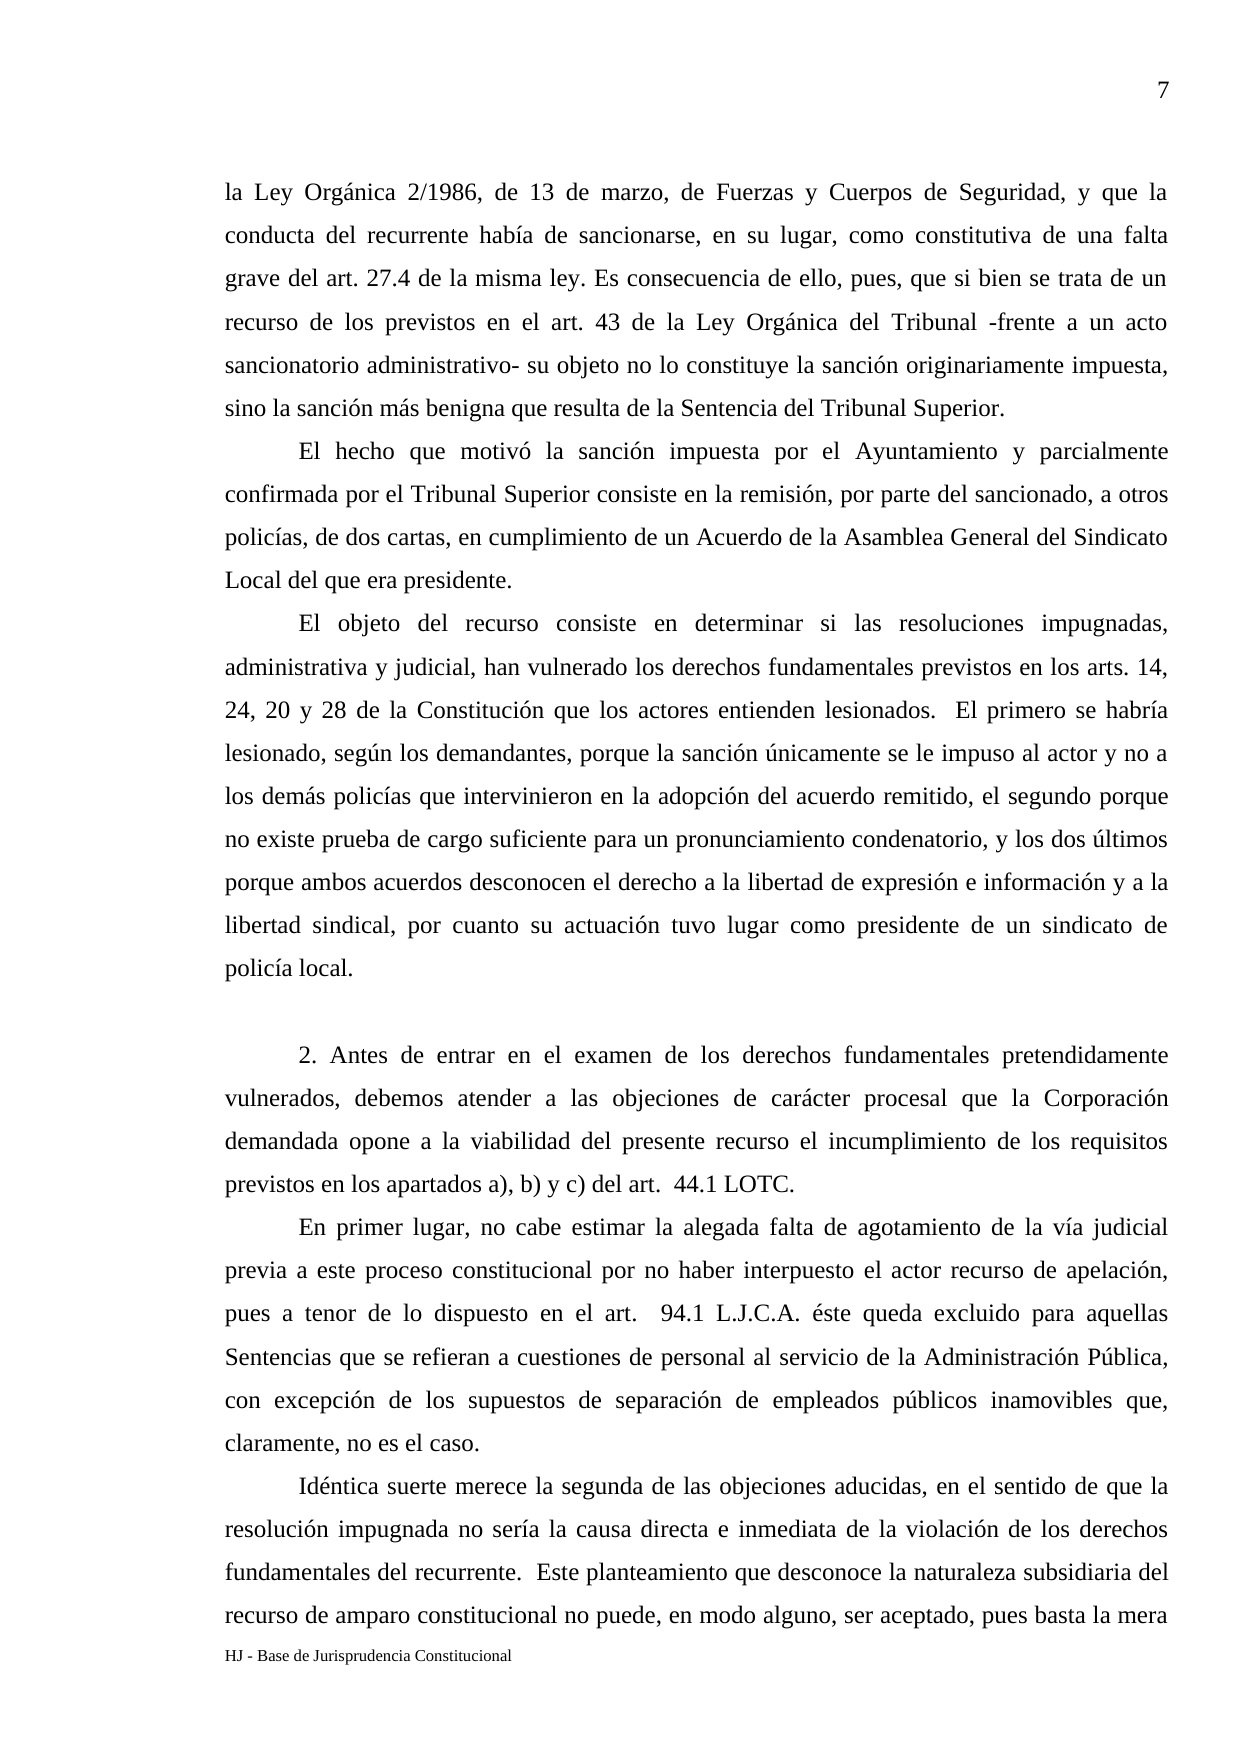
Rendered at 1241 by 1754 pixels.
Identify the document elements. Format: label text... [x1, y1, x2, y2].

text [224, 177, 1169, 422]
text El objeto del recurso consiste en determinar si las resoluciones impugnadas, administrativa y judicial, han vulnerado los derechos fundamentales previstos en los arts. 14, 24, 20 y 28 de la Constitución que los actores entienden lesionados. El primero se habría lesionado, según los demandantes, porque la sanción únicamente se le impuso al actor y no a los demás policías que intervinieron en la adopción del acuerdo remitido, el segundo porque no existe prueba de cargo suficiente para un pronunciamiento condenatorio, y los dos últimos porque ambos acuerdos desconocen el derecho a la libertad de expresión e información y a la libertad sindical, por cuanto su actuación tuvo lugar como presidente de un sindicato de policía local. [224, 608, 1169, 982]
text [224, 1471, 1169, 1629]
text El hecho que motivó la sanción impuesta por el Ayuntamiento y parcialmente confirmada por el Tribunal Superior consiste en la remisión, por parte del sancionado, a otros policías, de dos cartas, en cumplimiento de un Acuerdo de la Asamblea General del Sindicato Local del que era presidente. [224, 436, 1169, 594]
text 2. Antes de entrar en el examen de los derechos fundamentales pretendidamente vulnerados, debemos atender a las objeciones de carácter procesal que la Corporación demandada opone a la viabilidad del presente recurso el incumplimiento de los requisitos previstos en los apartados a), b) y c) del art. 44.1 LOTC. [224, 1040, 1169, 1198]
text En primer lugar, no cabe estimar la alegada falta de agotamiento de la vía judicial previa a este proceso constitucional por no haber interpuesto el actor recurso de apelación, pues a tenor de lo dispuesto en el art. 94.1 L.J.C.A. éste queda excluido para aquellas Sentencias que se refieran a cuestiones de personal al servicio de la Administración Pública, con excepción de los supuestos de separación de empleados públicos inamovibles que, claramente, no es el caso. [224, 1212, 1169, 1457]
